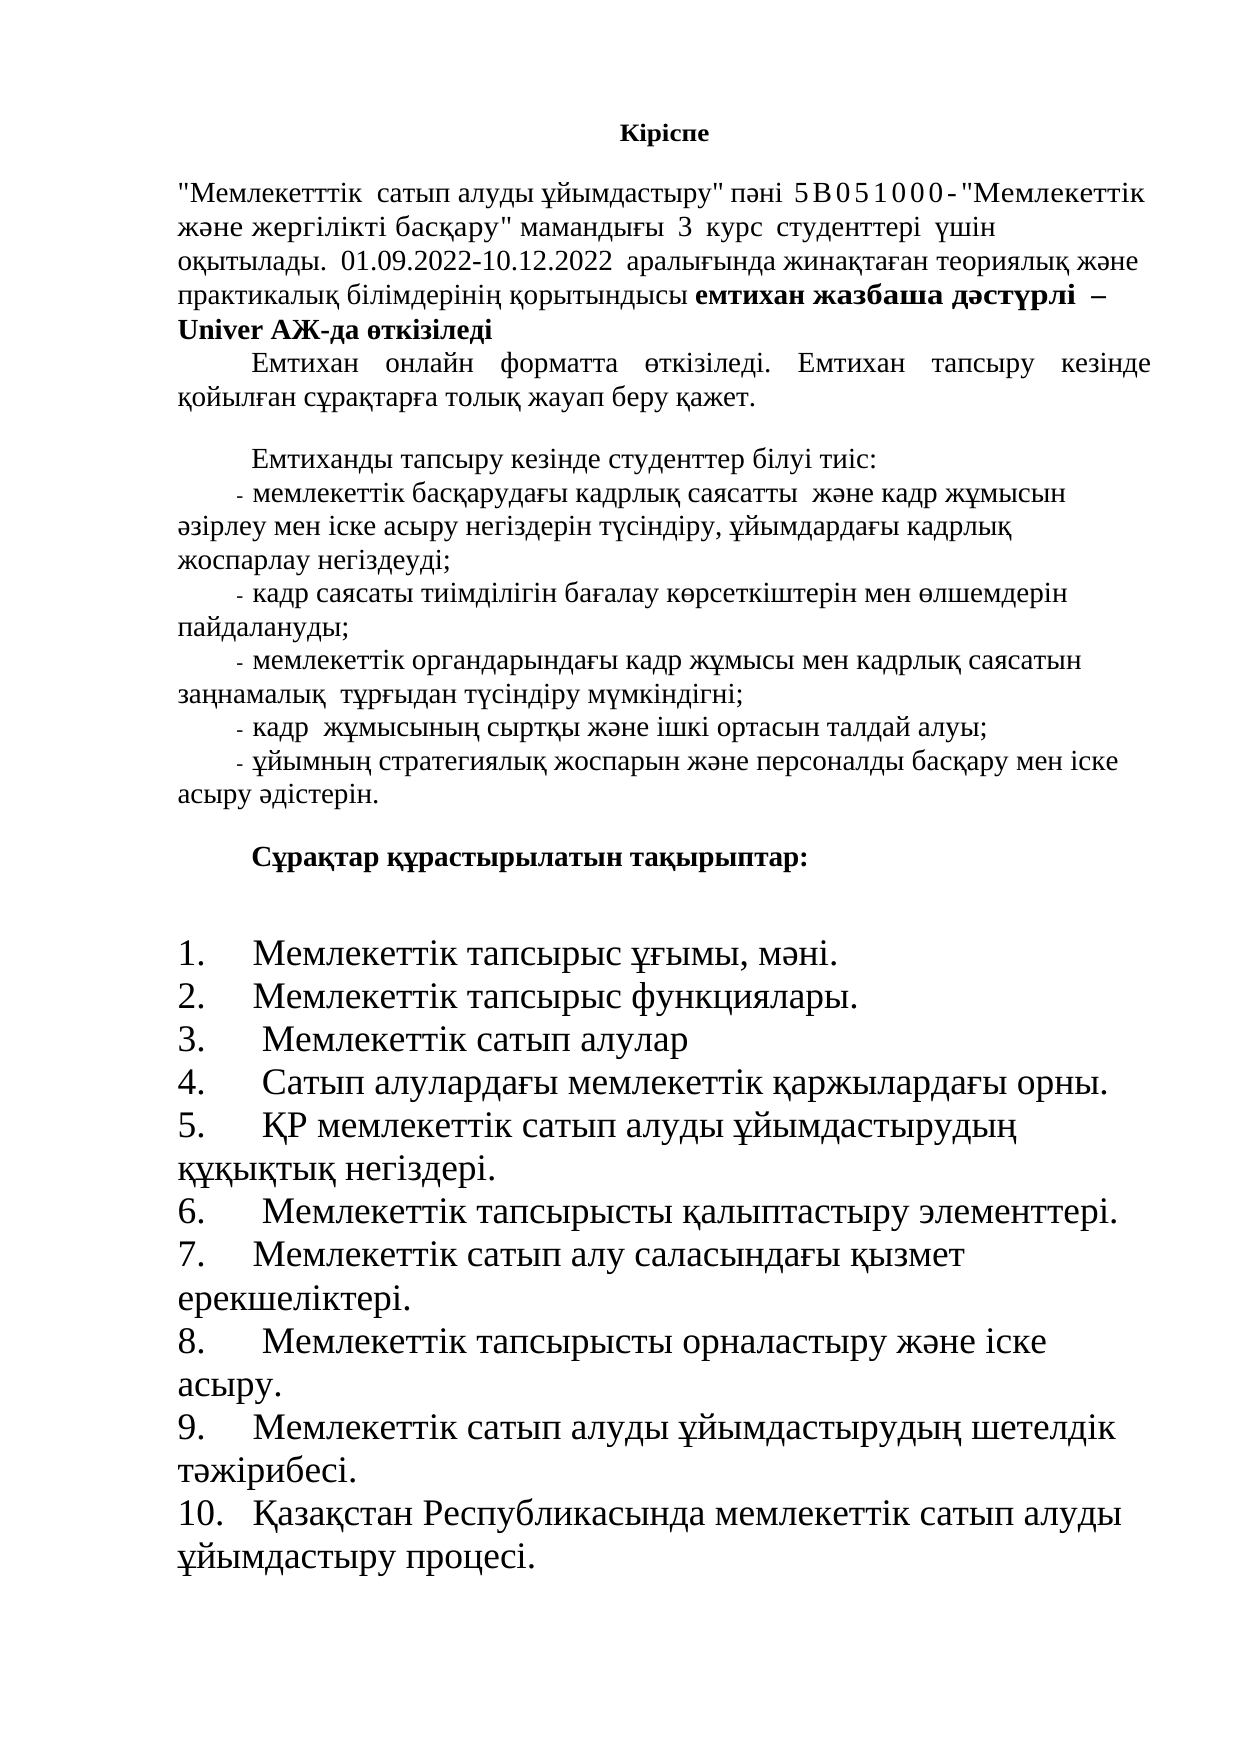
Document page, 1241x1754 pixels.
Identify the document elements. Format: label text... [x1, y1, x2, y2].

text Сұрақтар құрастырылатын тақырыптар: [177, 839, 1152, 872]
list Мемлекеттік тапсырысты қалыптастыру элементтері. [177, 1189, 1152, 1232]
list Мемлекеттік тапсырыс ұғымы, мәні. [177, 930, 1152, 973]
text Емтиханды тапсыру кезінде студенттер білуі тиіс: [177, 441, 1152, 475]
text Кіріспе [177, 118, 1152, 147]
list кадр жұмысының сыртқы және ішкі ортасын талдай алуы; [177, 709, 1152, 743]
list Мемлекеттік сатып алу саласындағы қызмет ерекшеліктері. [177, 1232, 1152, 1318]
list Сатып алулардағы мемлекеттік қаржылардағы орны. [177, 1059, 1152, 1102]
list Мемлекеттік тапсырысты орналастыру және іске асыру. [177, 1318, 1152, 1404]
list Мемлекеттік тапсырыс функциялары. [177, 973, 1152, 1016]
list мемлекеттік органдарындағы кадр жұмысы мен кадрлық саясатын заңнамалық тұрғыдан түсіндіру мүмкіндігні; [177, 642, 1152, 709]
list Мемлекеттік сатып алуды ұйымдастырудың шетелдік тәжірибесі. [177, 1404, 1152, 1491]
list Мемлекеттік сатып алулар [177, 1016, 1152, 1059]
text "Мемлекетттік сатып алуды ұйымдастыру" пәні 5В051000-"Мемлекеттік және жергілікті басқару" мамандығы 3 курс студенттері үшін оқытылады. 01.09.2022-10.12.2022 аралығында жинақтаған теориялық және практикалық білімдерінің қорытындысы емтихан жазбаша дәстүрлі – Univer АЖ-да өткізіледі [177, 176, 1152, 345]
list ұйымның стратегиялық жоспарын және персоналды басқару мен іске асыру әдістерін. [177, 743, 1152, 810]
list ҚР мемлекеттік сатып алуды ұйымдастырудың құқықтық негіздері. [177, 1102, 1152, 1189]
list мемлекеттік басқарудағы кадрлық саясатты және кадр жұмысын әзірлеу мен іске асыру негіздерін түсіндіру, ұйымдардағы кадрлық жоспарлау негіздеуді; [177, 475, 1152, 575]
list кадр саясаты тиімділігін бағалау көрсеткіштерін мен өлшемдерін пайдалануды; [177, 575, 1152, 642]
list Қазақстан Республикасында мемлекеттік сатып алуды ұйымдастыру процесі. [177, 1491, 1152, 1577]
text Емтихан онлайн форматта өткізіледі. Емтихан тапсыру кезінде қойылған сұрақтарға толық жауап беру қажет. [177, 345, 1152, 412]
